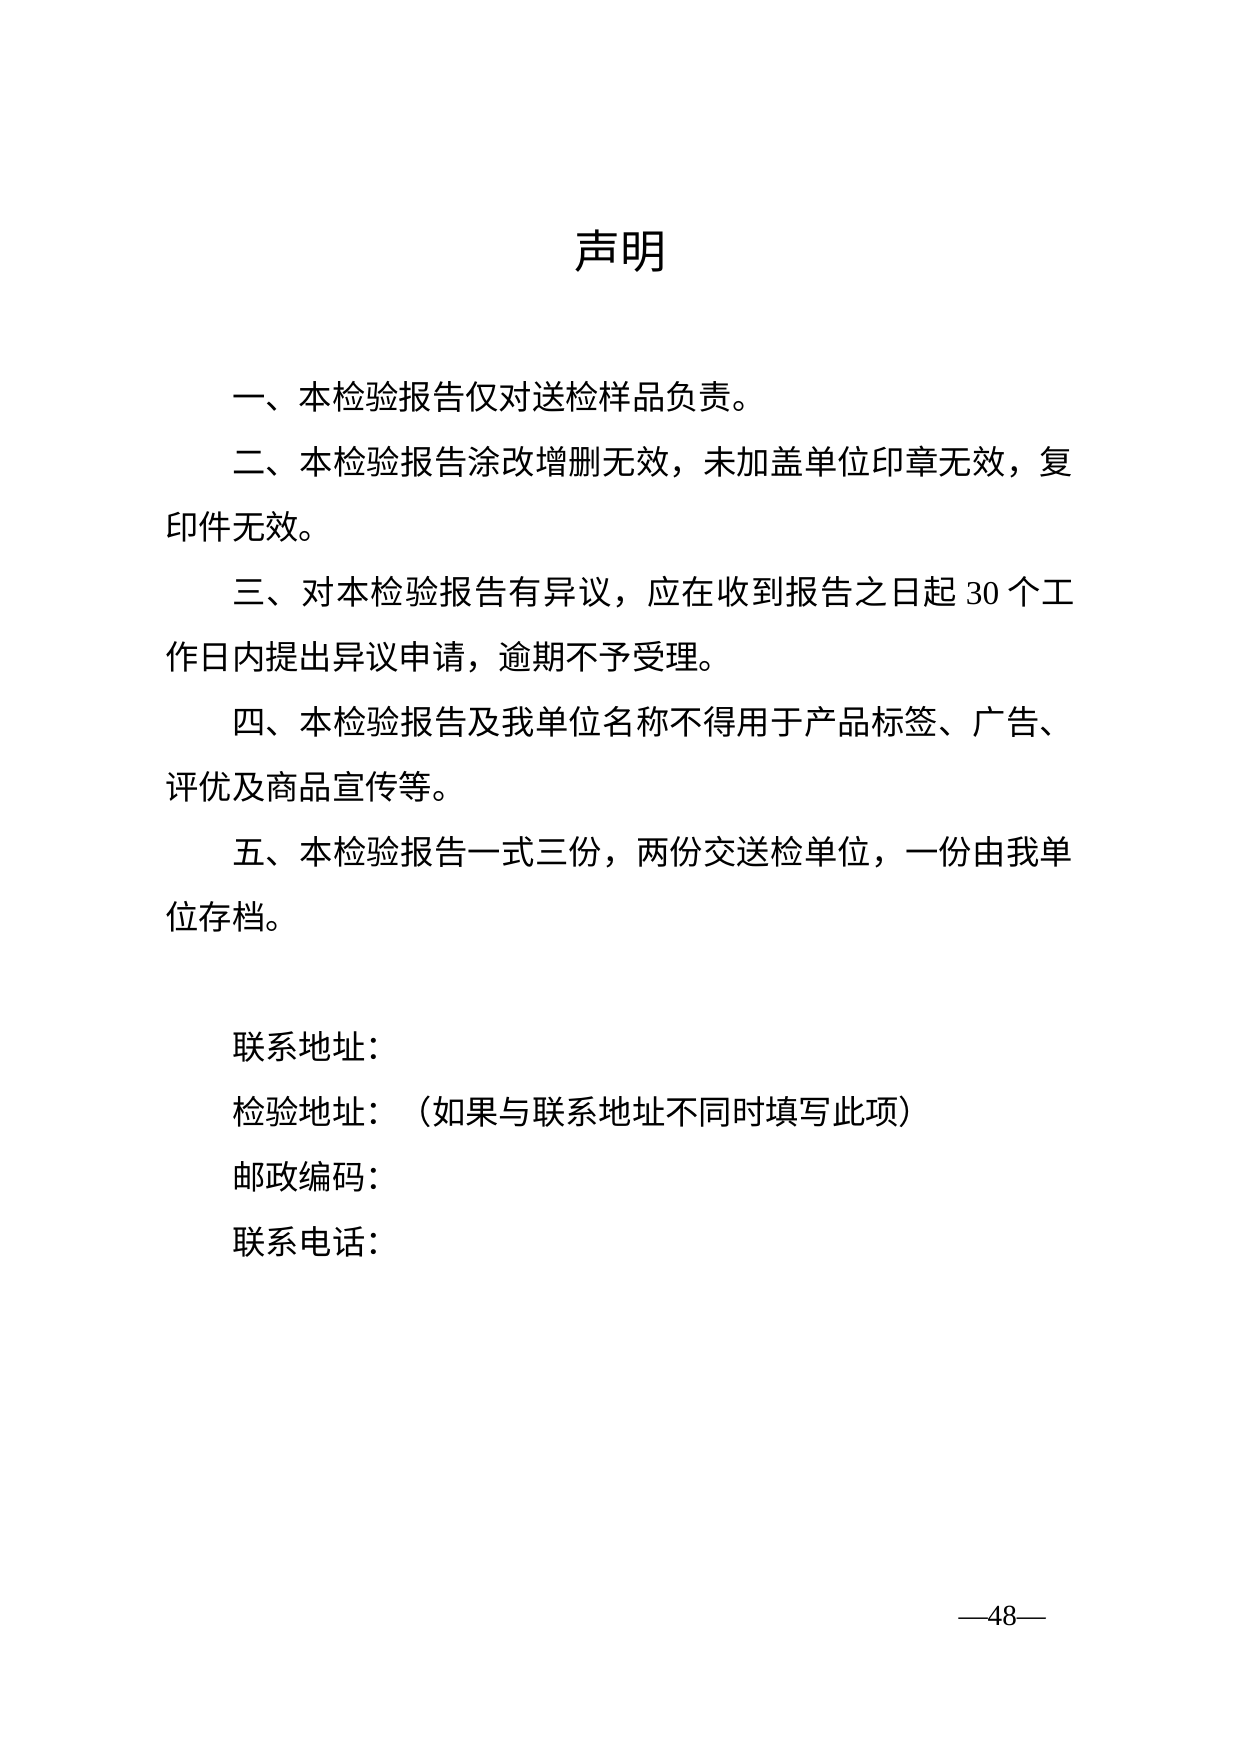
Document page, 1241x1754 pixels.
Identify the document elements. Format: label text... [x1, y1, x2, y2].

text 检验地址：（如果与联系地址不同时填写此项） [165, 1078, 1075, 1143]
text 三、对本检验报告有异议，应在收到报告之日起30个工作日内提出异议申请，逾期不予受理。 [165, 558, 1075, 688]
text 邮政编码： [165, 1143, 1075, 1208]
text 二、本检验报告涂改增删无效，未加盖单位印章无效，复印件无效。 [165, 428, 1075, 558]
text 四、本检验报告及我单位名称不得用于产品标签、广告、评优及商品宣传等。 [165, 688, 1075, 818]
text 声明 [165, 200, 1075, 298]
text 五、本检验报告一式三份，两份交送检单位，一份由我单位存档。 [165, 818, 1075, 948]
text 联系地址： [165, 1013, 1075, 1078]
text 联系电话： [165, 1208, 1075, 1273]
text 一、本检验报告仅对送检样品负责。 [165, 363, 1075, 428]
